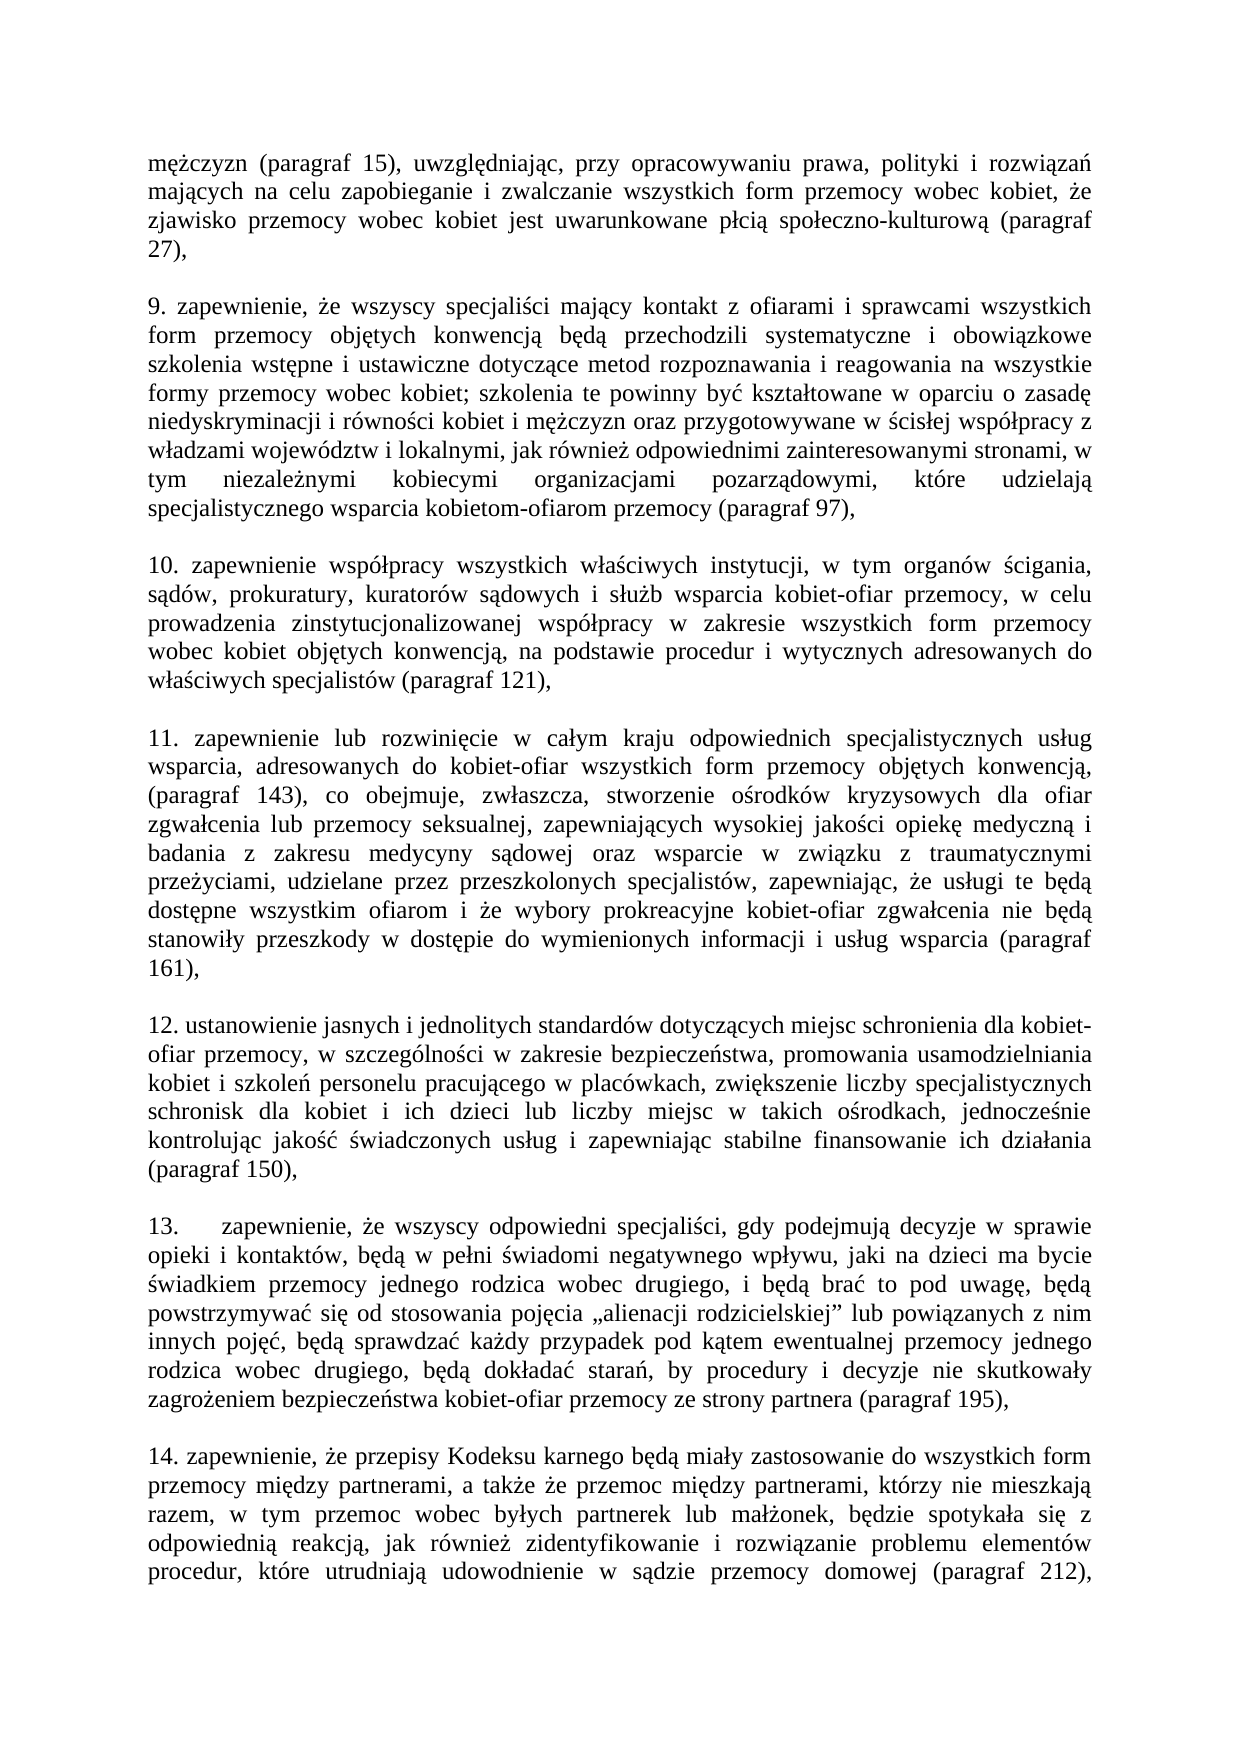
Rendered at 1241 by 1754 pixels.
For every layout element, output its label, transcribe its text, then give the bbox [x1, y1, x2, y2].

subtitle 13. zapewnienie, że wszyscy odpowiedni specjaliści, gdy podejmują decyzje w sprawie opieki i kontaktów, będą w pełni świadomi negatywnego wpływu, jaki na dzieci ma bycie świadkiem przemocy jednego rodzica wobec drugiego, i będą brać to pod uwagę, będą powstrzymywać się od stosowania pojęcia „alienacji rodzicielskiej” lub powiązanych z nim innych pojęć, będą sprawdzać każdy przypadek pod kątem ewentualnej przemocy jednego rodzica wobec drugiego, będą dokładać starań, by procedury i decyzje nie skutkowały zagrożeniem bezpieczeństwa kobiet-ofiar przemocy ze strony partnera (paragraf 195), [148, 1211, 1093, 1413]
text 10. zapewnienie współpracy wszystkich właściwych instytucji, w tym organów ścigania, sądów, prokuratury, kuratorów sądowych i służb wsparcia kobiet-ofiar przemocy, w celu prowadzenia zinstytucjonalizowanej współpracy w zakresie wszystkich form przemocy wobec kobiet objętych konwencją, na podstawie procedur i wytycznych adresowanych do właściwych specjalistów (paragraf 121), [148, 550, 1093, 694]
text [148, 148, 1093, 263]
text 12. ustanowienie jasnych i jednolitych standardów dotyczących miejsc schronienia dla kobiet-ofiar przemocy, w szczególności w zakresie bezpieczeństwa, promowania usamodzielniania kobiet i szkoleń personelu pracującego w placówkach, zwiększenie liczby specjalistycznych schronisk dla kobiet i ich dzieci lub liczby miejsc w takich ośrodkach, jednocześnie kontrolując jakość świadczonych usług i zapewniając stabilne finansowanie ich działania (paragraf 150), [148, 1010, 1093, 1183]
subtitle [148, 1441, 1093, 1585]
subtitle 11. zapewnienie lub rozwinięcie w całym kraju odpowiednich specjalistycznych usług wsparcia, adresowanych do kobiet-ofiar wszystkich form przemocy objętych konwencją, (paragraf 143), co obejmuje, zwłaszcza, stworzenie ośrodków kryzysowych dla ofiar zgwałcenia lub przemocy seksualnej, zapewniających wysokiej jakości opiekę medyczną i badania z zakresu medycyny sądowej oraz wsparcie w związku z traumatycznymi przeżyciami, udzielane przez przeszkolonych specjalistów, zapewniając, że usługi te będą dostępne wszystkim ofiarom i że wybory prokreacyjne kobiet-ofiar zgwałcenia nie będą stanowiły przeszkody w dostępie do wymienionych informacji i usług wsparcia (paragraf 161), [148, 723, 1093, 981]
subtitle 9. zapewnienie, że wszyscy specjaliści mający kontakt z ofiarami i sprawcami wszystkich form przemocy objętych konwencją będą przechodzili systematyczne i obowiązkowe szkolenia wstępne i ustawiczne dotyczące metod rozpoznawania i reagowania na wszystkie formy przemocy wobec kobiet; szkolenia te powinny być kształtowane w oparciu o zasadę niedyskryminacji i równości kobiet i mężczyzn oraz przygotowywane w ścisłej współpracy z władzami województw i lokalnymi, jak również odpowiednimi zainteresowanymi stronami, w tym niezależnymi kobiecymi organizacjami pozarządowymi, które udzielają specjalistycznego wsparcia kobietom-ofiarom przemocy (paragraf 97), [148, 291, 1093, 521]
